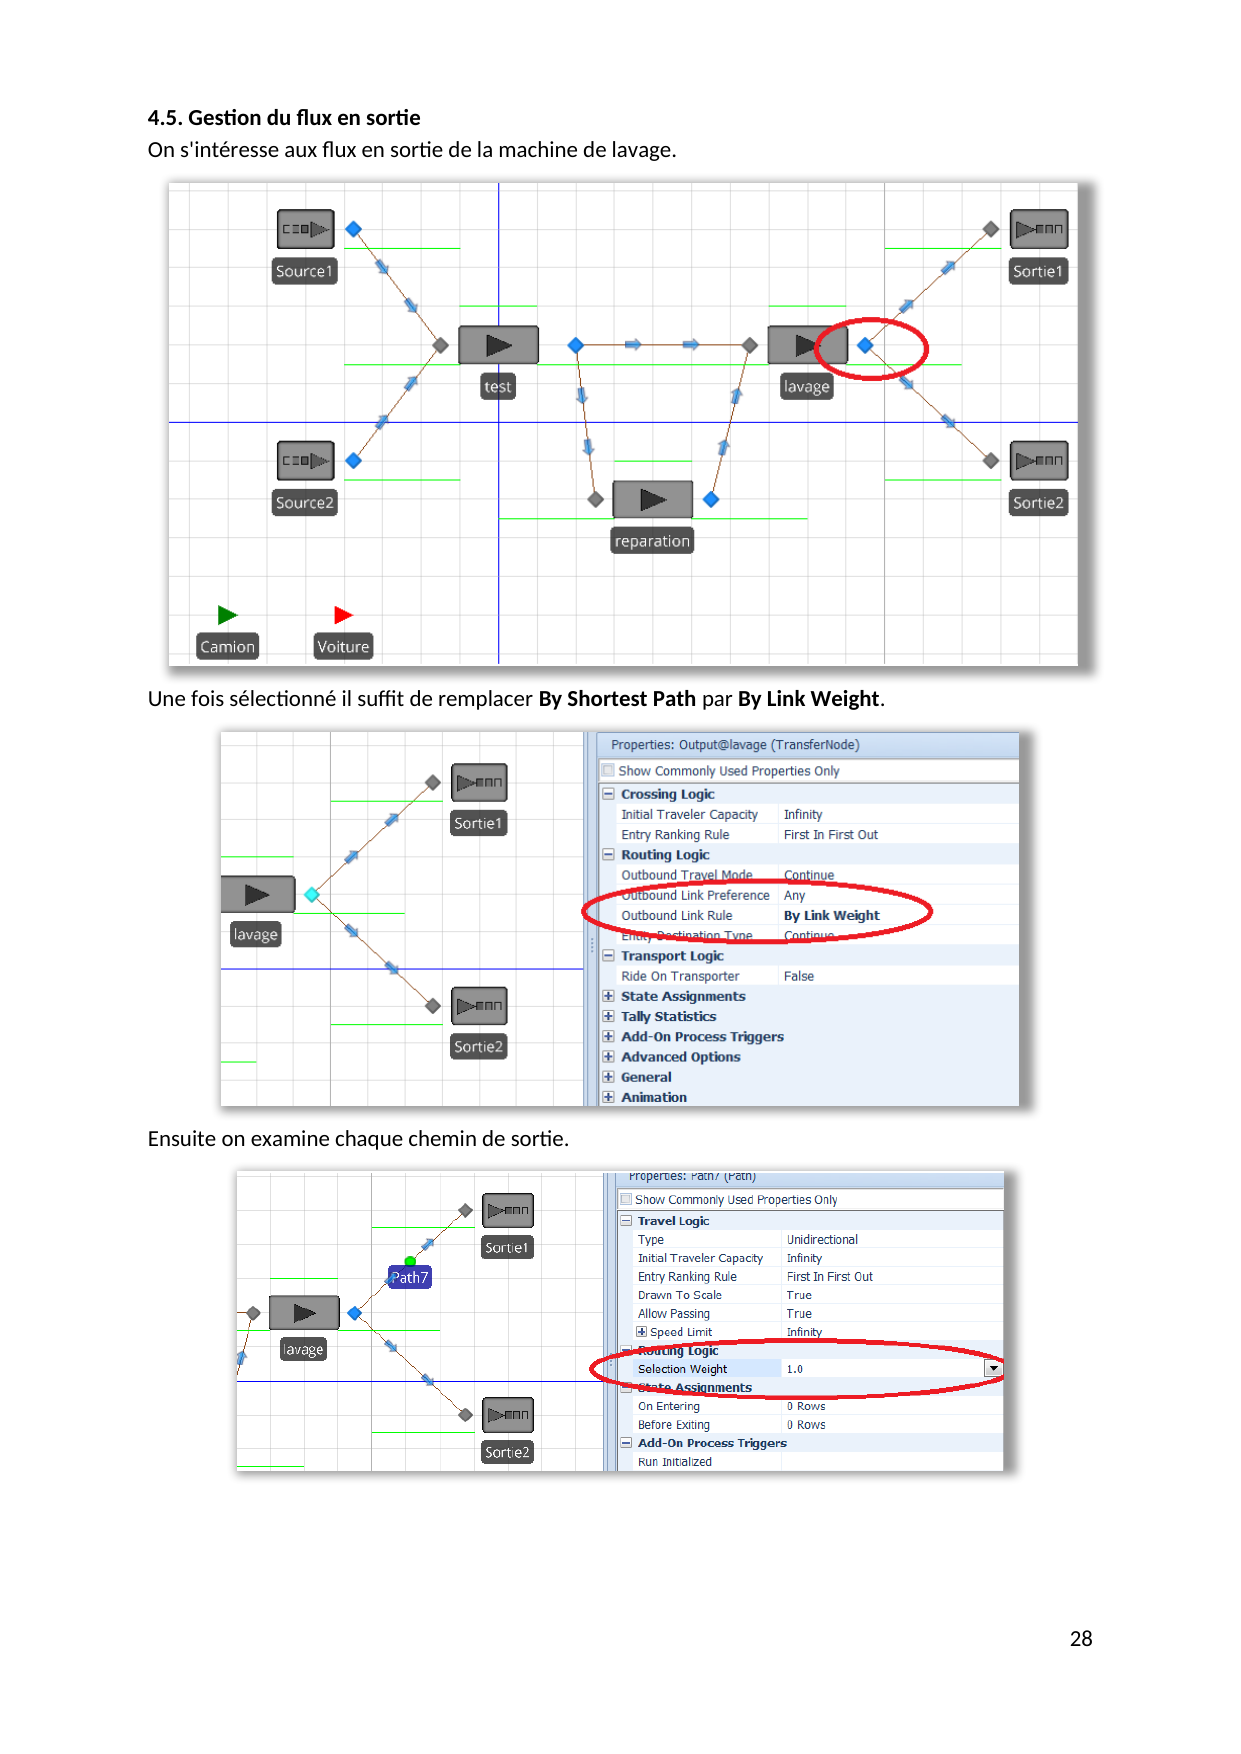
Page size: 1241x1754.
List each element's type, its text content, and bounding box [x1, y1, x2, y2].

picture [169, 183, 1078, 666]
text On s'intéresse aux flux en sortie de la machine de lavage. [148, 136, 1093, 164]
text Ensuite on examine chaque chemin de sortie. [148, 1124, 1093, 1152]
text Une fois sélectionné il suffit de remplacer By Shortest Path par By Link Weight. [148, 684, 1093, 713]
picture [221, 732, 1019, 1106]
picture [237, 1171, 1004, 1471]
text 4.5. Gestion du flux en sortie [148, 103, 1093, 131]
